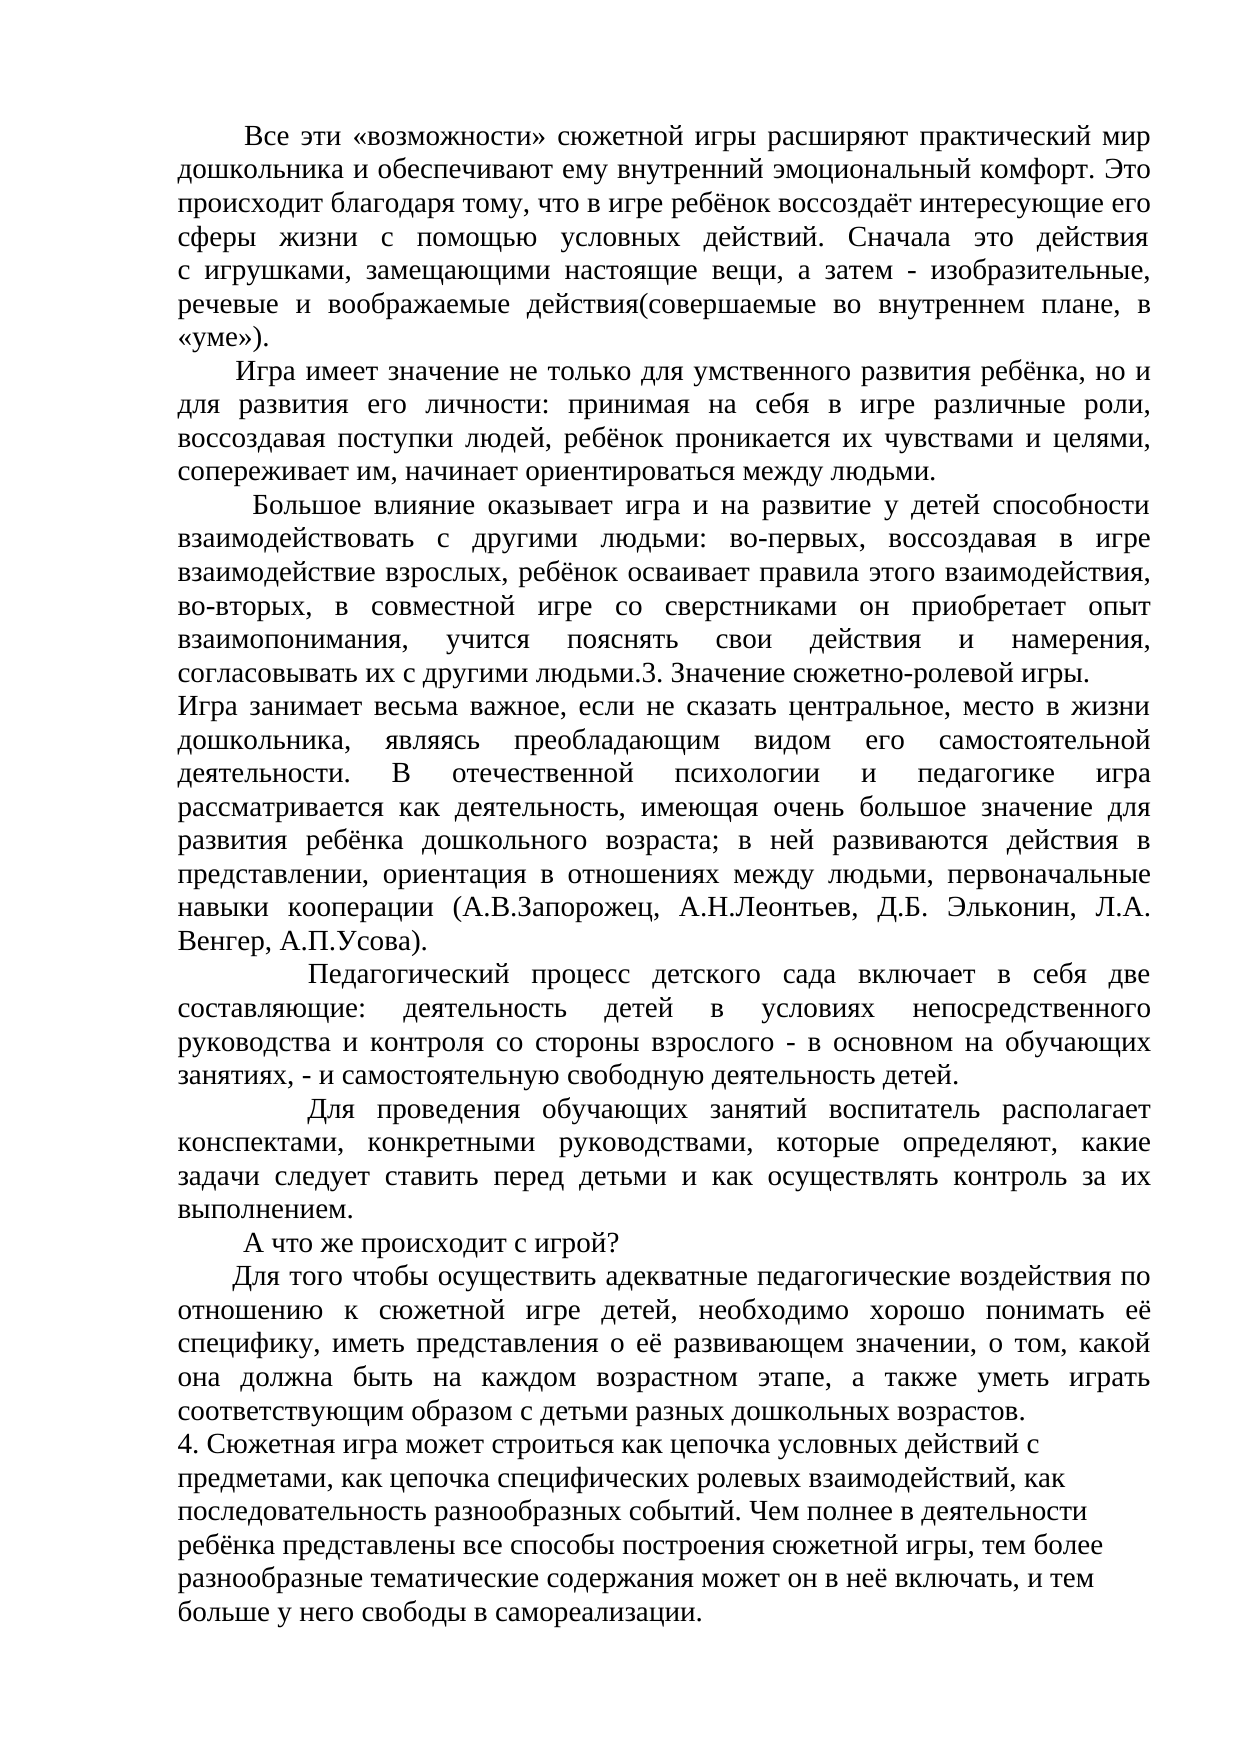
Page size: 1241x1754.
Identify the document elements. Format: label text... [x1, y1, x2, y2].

text Игра имеет значение не только для умственного развития ребёнка, но и для развития его личности: принимая на себя в игре различные роли, воссоздавая поступки людей, ребёнок проникается их чувствами и целями, сопереживает им, начинает ориентироваться между людьми. [177, 353, 1152, 487]
text последовательность разнообразных событий. Чем полнее в деятельности [177, 1493, 1152, 1527]
text Для того чтобы осуществить адекватные педагогические воздействия по отношению к сюжетной игре детей, необходимо хорошо понимать её специфику, иметь представления о её развивающем значении, о том, какой она должна быть на каждом возрастном этапе, а также уметь играть соответствующим образом с детьми разных дошкольных возрастов. [177, 1258, 1152, 1426]
text Все эти «возможности» сюжетной игры расширяют практический мир дошкольника и обеспечивают ему внутренний эмоциональный комфорт. Это происходит благодаря тому, что в игре ребёнок воссоздаёт интересующие его сферы жизни с помощью условных действий. Сначала это действия с игрушками, замещающими настоящие вещи, а затем - изобразительные, речевые и воображаемые действия(совершаемые во внутреннем плане, в «уме»). [177, 118, 1152, 353]
text Для проведения обучающих занятий воспитатель располагает конспектами, конкретными руководствами, которые определяют, какие задачи следует ставить перед детьми и как осуществлять контроль за их выполнением. [177, 1091, 1152, 1225]
text Игра занимает весьма важное, если не сказать центральное, место в жизни дошкольника, являясь преобладающим видом его самостоятельной деятельности. В отечественной психологии и педагогике игра рассматривается как деятельность, имеющая очень большое значение для развития ребёнка дошкольного возраста; в ней развиваются действия в представлении, ориентация в отношениях между людьми, первоначальные навыки кооперации (А.В.Запорожец, А.Н.Леонтьев, Д.Б. Эльконин, Л.А. Венгер, А.П.Усова). [177, 688, 1152, 957]
text разнообразные тематические содержания может он в неё включать, и тем [177, 1560, 1152, 1594]
text 4. Сюжетная игра может строиться как цепочка условных действий с [177, 1426, 1152, 1460]
text Педагогический процесс детского сада включает в себя две составляющие: деятельность детей в условиях непосредственного руководства и контроля со стороны взрослого - в основном на обучающих занятиях, - и самостоятельную свободную деятельность детей. [177, 957, 1152, 1091]
text ребёнка представлены все способы построения сюжетной игры, тем более [177, 1527, 1152, 1560]
text больше у него свободы в самореализации. [177, 1594, 1152, 1627]
text предметами, как цепочка специфических ролевых взаимодействий, как [177, 1460, 1152, 1493]
text Большое влияние оказывает игра и на развитие у детей способности взаимодействовать с другими людьми: во-первых, воссоздавая в игре взаимодействие взрослых, ребёнок осваивает правила этого взаимодействия, во-вторых, в совместной игре со сверстниками он приобретает опыт взаимопонимания, учится пояснять свои действия и намерения, согласовывать их с другими людьми.3. Значение сюжетно-ролевой игры. [177, 487, 1152, 688]
text А что же происходит с игрой? [177, 1225, 1152, 1258]
